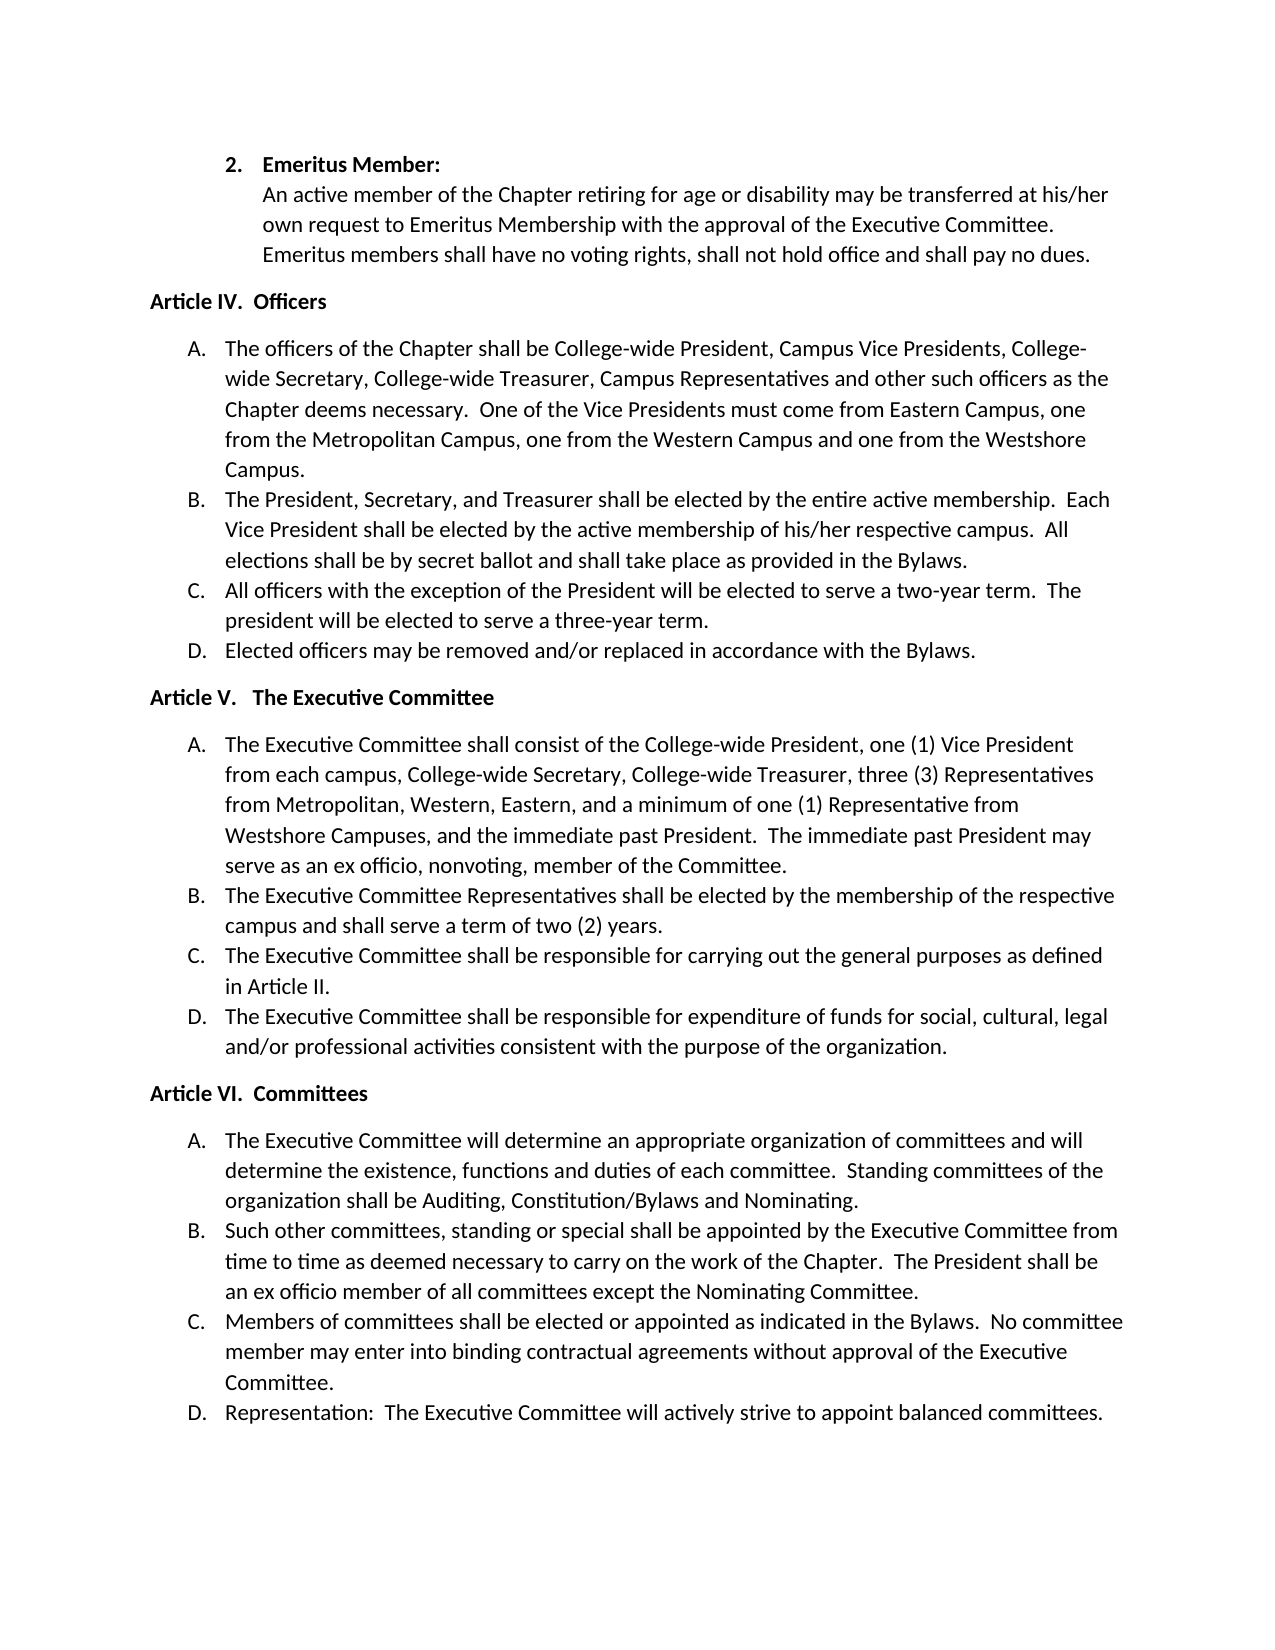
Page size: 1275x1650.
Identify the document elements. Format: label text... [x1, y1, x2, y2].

list The Executive Committee shall be responsible for carrying out the general purposes as defined in Article II. [187, 942, 1125, 1000]
list Representation: The Executive Committee will actively strive to appoint balanced committees. [187, 1398, 1125, 1426]
list All officers with the exception of the President will be elected to serve a two-year term. The president will be elected to serve a three-year term. [187, 576, 1125, 634]
list Members of committees shall be elected or appointed as indicated in the Bylaws. No committee member may enter into binding contractual agreements without approval of the Executive Committee. [187, 1307, 1125, 1396]
list Emeritus Member: [225, 150, 1125, 178]
list The officers of the Chapter shall be College-wide President, Campus Vice Presidents, College-wide Secretary, College-wide Treasurer, Campus Representatives and other such officers as the Chapter deems necessary. One of the Vice Presidents must come from Eastern Campus, one from the Metropolitan Campus, one from the Western Campus and one from the Westshore Campus. [187, 334, 1125, 483]
text Article VI. Committees [150, 1079, 1125, 1107]
text Article IV. Officers [150, 287, 1125, 316]
list Such other committees, standing or special shall be appointed by the Executive Committee from time to time as deemed necessary to carry on the work of the Chapter. The President shall be an ex officio member of all committees except the Nominating Committee. [187, 1217, 1125, 1305]
list Elected officers may be removed and/or replaced in accordance with the Bylaws. [187, 636, 1125, 664]
list The Executive Committee shall be responsible for expenditure of funds for social, cultural, legal and/or professional activities consistent with the purpose of the organization. [187, 1002, 1125, 1060]
list An active member of the Chapter retiring for age or disability may be transferred at his/her own request to Emeritus Membership with the approval of the Executive Committee. Emeritus members shall have no voting rights, shall not hold office and shall pay no dues. [262, 180, 1125, 269]
list The Executive Committee Representatives shall be elected by the membership of the respective campus and shall serve a term of two (2) years. [187, 881, 1125, 939]
list The Executive Committee shall consist of the College-wide President, one (1) Vice President from each campus, College-wide Secretary, College-wide Treasurer, three (3) Representatives from Metropolitan, Western, Eastern, and a minimum of one (1) Representative from Westshore Campuses, and the immediate past President. The immediate past President may serve as an ex officio, nonvoting, member of the Committee. [187, 730, 1125, 879]
list The Executive Committee will determine an appropriate organization of committees and will determine the existence, functions and duties of each committee. Standing committees of the organization shall be Auditing, Constitution/Bylaws and Nominating. [187, 1126, 1125, 1214]
list The President, Secretary, and Treasurer shall be elected by the entire active membership. Each Vice President shall be elected by the active membership of his/her respective campus. All elections shall be by secret ballot and shall take place as provided in the Bylaws. [187, 485, 1125, 574]
text Article V. The Executive Committee [150, 683, 1125, 711]
